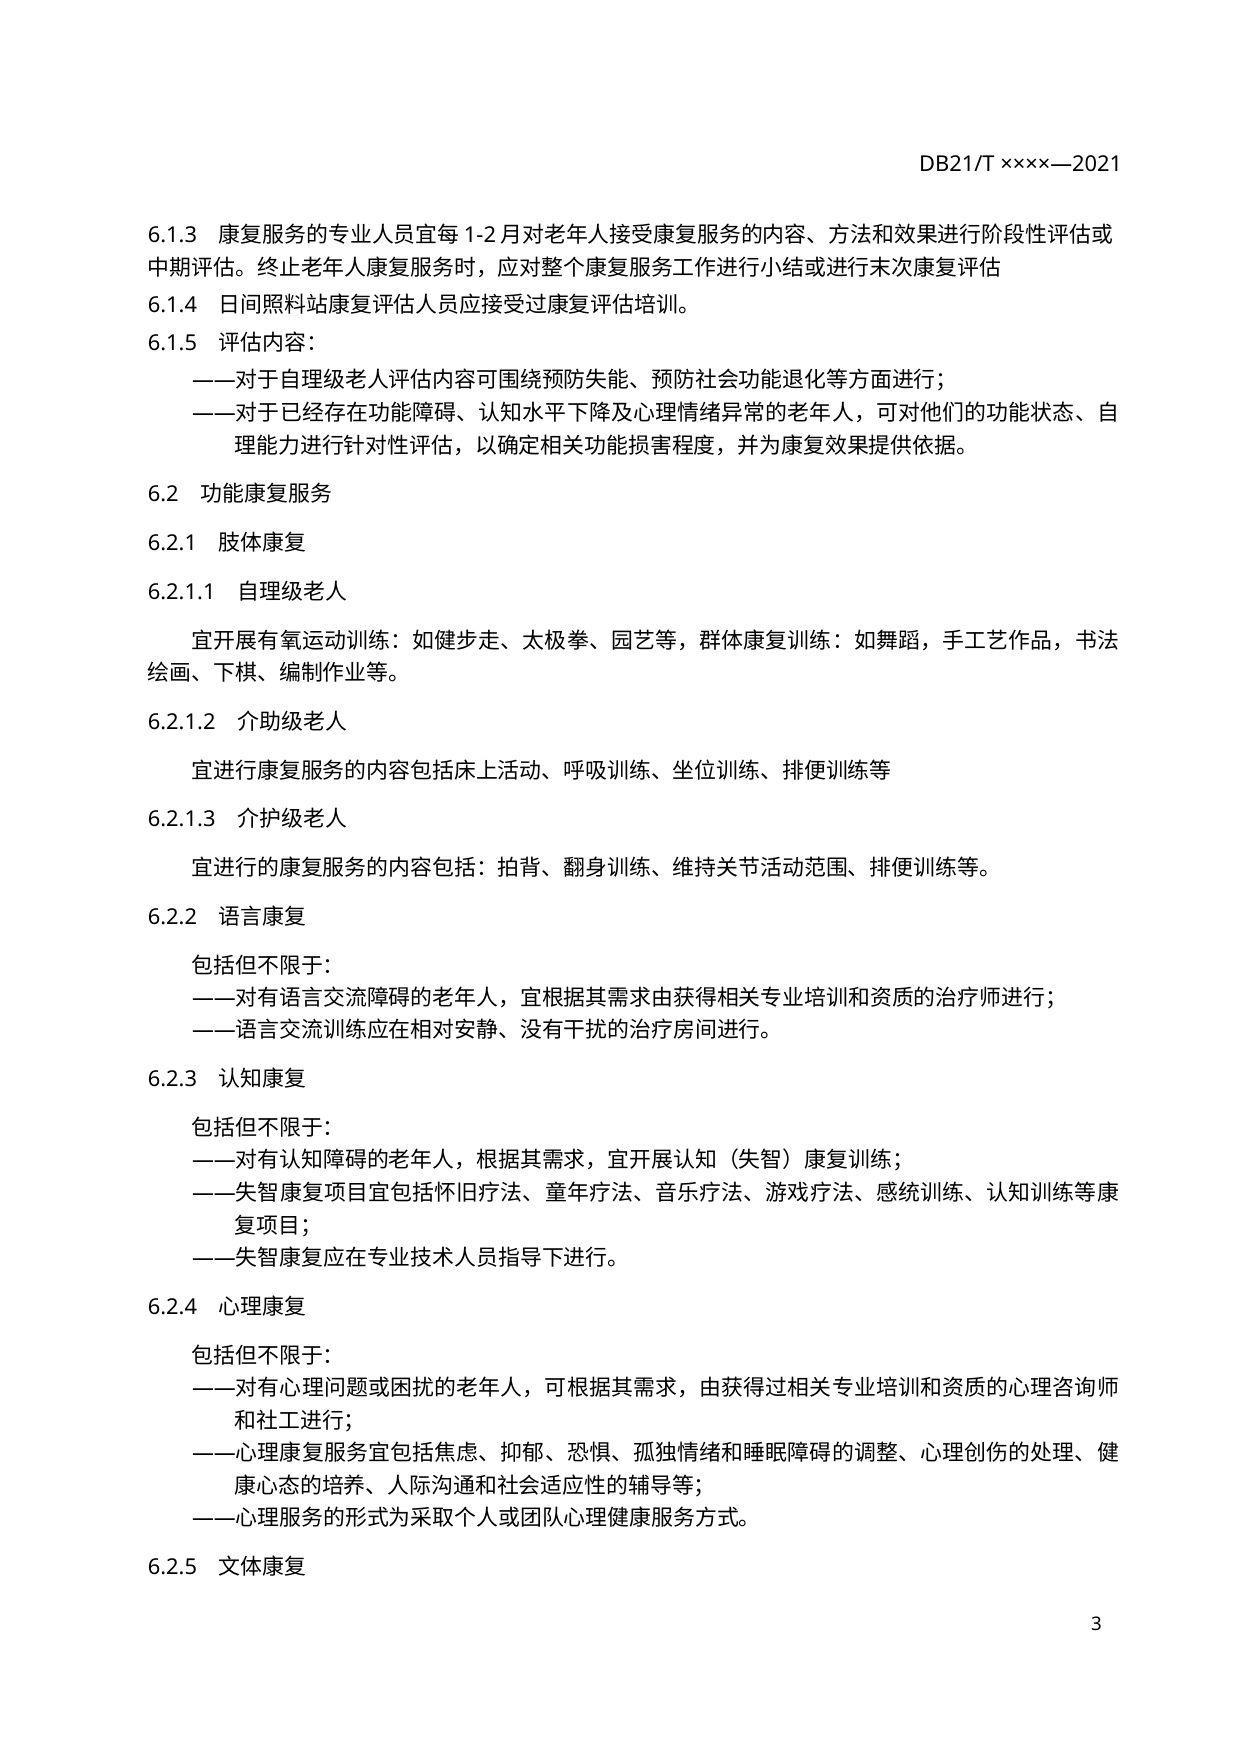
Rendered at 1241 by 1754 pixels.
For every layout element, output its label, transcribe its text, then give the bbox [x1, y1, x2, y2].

text 介护级老人 [148, 801, 1122, 833]
text 语言康复 [148, 898, 1122, 931]
text 心理服务的形式为采取个人或团队心理健康服务方式。 [192, 1500, 1122, 1532]
text 心理康复 [148, 1288, 1122, 1321]
text 语言交流训练应在相对安静、没有干扰的治疗房间进行。 [192, 1012, 1122, 1045]
text 失智康复应在专业技术人员指导下进行。 [192, 1240, 1122, 1272]
text 功能康复服务 [148, 476, 1122, 508]
text 对有语言交流障碍的老年人，宜根据其需求由获得相关专业培训和资质的治疗师进行； [192, 980, 1122, 1012]
text 康复服务的专业人员宜每1-2月对老年人接受康复服务的内容、方法和效果进行阶段性评估或中期评估。终止老年人康复服务时，应对整个康复服务工作进行小结或进行末次康复评估 [148, 217, 1122, 282]
text 对于已经存在功能障碍、认知水平下降及心理情绪异常的老年人，可对他们的功能状态、自理能力进行针对性评估，以确定相关功能损害程度，并为康复效果提供依据。 [192, 395, 1122, 460]
text 肢体康复 [148, 525, 1122, 557]
text 评估内容： [148, 324, 1122, 357]
text 介助级老人 [148, 703, 1122, 736]
text 文体康复 [148, 1548, 1122, 1581]
text 宜进行康复服务的内容包括床上活动、呼吸训练、坐位训练、排便训练等 [148, 752, 1122, 785]
text 对于自理级老人评估内容可围绕预防失能、预防社会功能退化等方面进行； [192, 362, 1122, 395]
text 包括但不限于： [148, 1337, 1122, 1370]
text 包括但不限于： [148, 947, 1122, 980]
text 对有认知障碍的老年人，根据其需求，宜开展认知（失智）康复训练； [192, 1142, 1122, 1175]
text 日间照料站康复评估人员应接受过康复评估培训。 [148, 287, 1122, 319]
text 心理康复服务宜包括焦虑、抑郁、恐惧、孤独情绪和睡眠障碍的调整、心理创伤的处理、健康心态的培养、人际沟通和社会适应性的辅导等； [192, 1435, 1122, 1500]
text 对有心理问题或困扰的老年人，可根据其需求，由获得过相关专业培训和资质的心理咨询师和社工进行； [192, 1370, 1122, 1435]
text 包括但不限于： [148, 1110, 1122, 1142]
text 认知康复 [148, 1061, 1122, 1093]
text 宜开展有氧运动训练：如健步走、太极拳、园艺等，群体康复训练：如舞蹈，手工艺作品，书法绘画、下棋、编制作业等。 [148, 622, 1122, 687]
text 自理级老人 [148, 573, 1122, 606]
text 失智康复项目宜包括怀旧疗法、童年疗法、音乐疗法、游戏疗法、感统训练、认知训练等康复项目； [192, 1175, 1122, 1240]
text 宜进行的康复服务的内容包括：拍背、翻身训练、维持关节活动范围、排便训练等。 [148, 850, 1122, 882]
